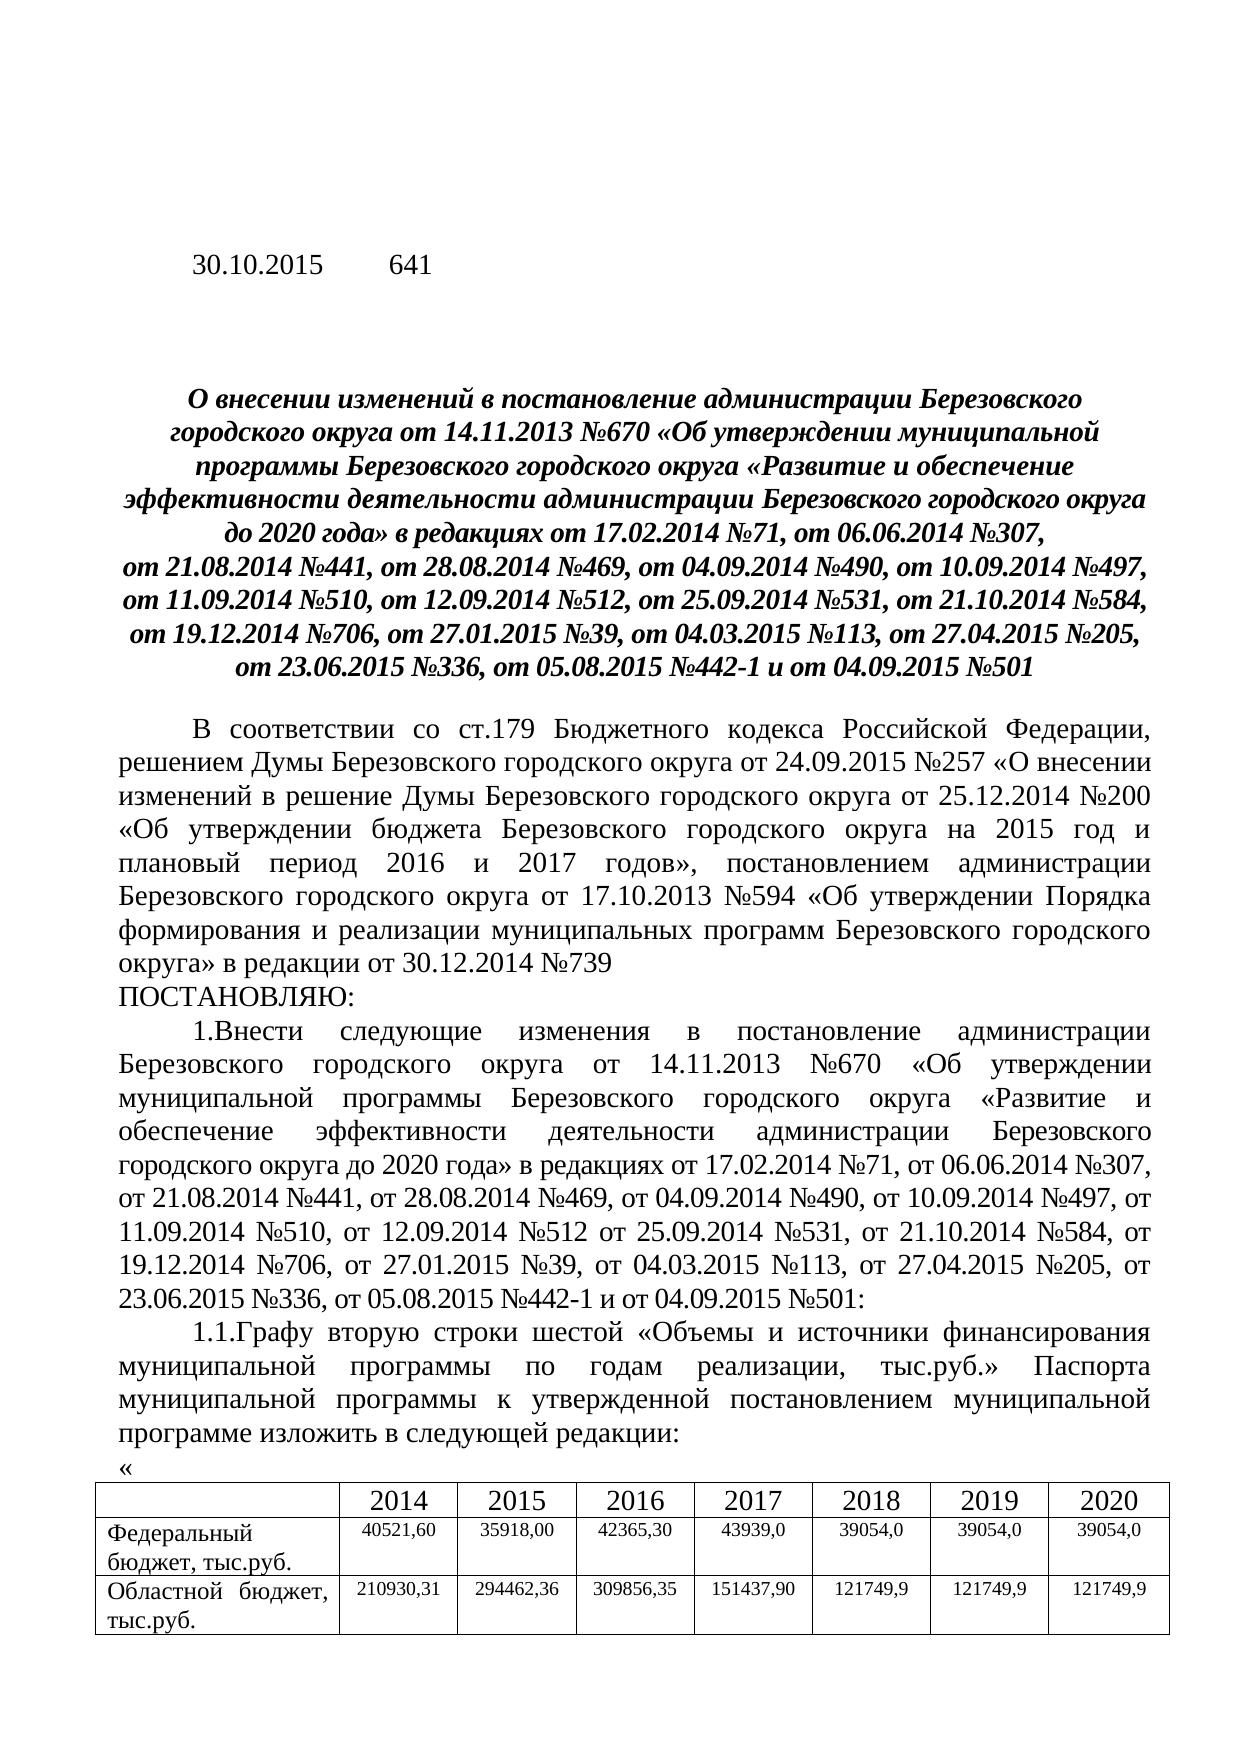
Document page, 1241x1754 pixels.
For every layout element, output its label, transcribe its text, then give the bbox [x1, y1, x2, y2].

table_cell 121749,9 [813, 1576, 930, 1634]
table_cell 151437,90 [695, 1576, 812, 1634]
table_header 2017 [695, 1483, 812, 1517]
table_header 2018 [813, 1483, 930, 1517]
text В соответствии со ст.179 Бюджетного кодекса Российской Федерации, решением Думы Березовского городского округа от 24.09.2015 №257 «О внесении изменений в решение Думы Березовского городского округа от 25.12.2014 №200 «Об утверждении бюджета Березовского городского округа на 2015 год и плановый период 2016 и 2017 годов», постановлением администрации Березовского городского округа от 17.10.2013 №594 «Об утверждении Порядка формирования и реализации муниципальных программ Березовского городского округа» в редакции от 30.12.2014 №739 [118, 845, 1152, 979]
table_cell 43939,0 [695, 1518, 812, 1575]
table_cell 294462,36 [458, 1576, 576, 1634]
list « [118, 1449, 1152, 1482]
text 1.1.Графу вторую строки шестой «Объемы и источники финансирования муниципальной программы по годам реализации, тыс.руб.» Паспорта муниципальной программы к утвержденной постановлением муниципальной программе изложить в следующей редакции: [118, 1314, 1152, 1449]
table_cell Федеральный бюджет, тыс.руб. [96, 1518, 339, 1575]
table_cell Областной бюджет, тыс.руб. [96, 1576, 339, 1634]
table_cell 40521,60 [340, 1518, 457, 1575]
text О внесении изменений в постановление администрации Березовского городского округа от 14.11.2013 №670 «Об утверждении муниципальной программы Березовского городского округа «Развитие и обеспечение эффективности деятельности администрации Березовского городского округа до 2020 года» в редакциях от 17.02.2014 №71, от 06.06.2014 №307, [118, 381, 1152, 549]
text ПОСТАНОВЛЯЮ: [118, 979, 1152, 1013]
table_header 2020 [1049, 1483, 1169, 1517]
table_header 2015 [458, 1483, 576, 1517]
table_cell 39054,0 [931, 1518, 1048, 1575]
table_cell 39054,0 [813, 1518, 930, 1575]
text 30.10.2015 641 [118, 247, 1152, 280]
table_header 2016 [577, 1483, 694, 1517]
table_cell 39054,0 [1049, 1518, 1169, 1575]
text от 21.08.2014 №441, от 28.08.2014 №469, от 04.09.2014 №490, от 10.09.2014 №497, от 11.09.2014 №510, от 12.09.2014 №512, от 25.09.2014 №531, от 21.10.2014 №584, от 19.12.2014 №706, от 27.01.2015 №39, от 04.03.2015 №113, от 27.04.2015 №205, от 23.06.2015 №336, от 05.08.2015 №442-1 и от 04.09.2015 №501 [118, 549, 1152, 683]
table_cell 121749,9 [1049, 1576, 1169, 1634]
table_header 2014 [340, 1483, 457, 1517]
table_cell 121749,9 [931, 1576, 1048, 1634]
table_header 2019 [931, 1483, 1048, 1517]
table_cell 210930,31 [340, 1576, 457, 1634]
table_cell 42365,30 [577, 1518, 694, 1575]
text В соответствии со ст.179 Бюджетного кодекса Российской Федерации, решением Думы Березовского городского округа от 24.09.2015 №257 «О внесении изменений в решение Думы Березовского городского округа от 25.12.2014 №200 «Об утверждении бюджета Березовского городского округа на 2015 год и плановый период 2016 и 2017 годов», постановлением администрации Березовского городского округа от 17.10.2013 №594 «Об утверждении Порядка формирования и реализации муниципальных программ Березовского городского округа» в редакции от 30.12.2014 №739 [118, 711, 1152, 778]
table_header [96, 1483, 339, 1517]
table_cell 309856,35 [577, 1576, 694, 1634]
text 1.Внести следующие изменения в постановление администрации Березовского городского округа от 14.11.2013 №670 «Об утверждении муниципальной программы Березовского городского округа «Развитие и обеспечение эффективности деятельности администрации Березовского городского округа до 2020 года» в редакциях от 17.02.2014 №71, от 06.06.2014 №307, от 21.08.2014 №441, от 28.08.2014 №469, от 04.09.2014 №490, от 10.09.2014 №497, от 11.09.2014 №510, от 12.09.2014 №512 от 25.09.2014 №531, от 21.10.2014 №584, от 19.12.2014 №706, от 27.01.2015 №39, от 04.03.2015 №113, от 27.04.2015 №205, от 23.06.2015 №336, от 05.08.2015 №442-1 и от 04.09.2015 №501: [118, 1013, 1152, 1314]
table_cell 35918,00 [458, 1518, 576, 1575]
